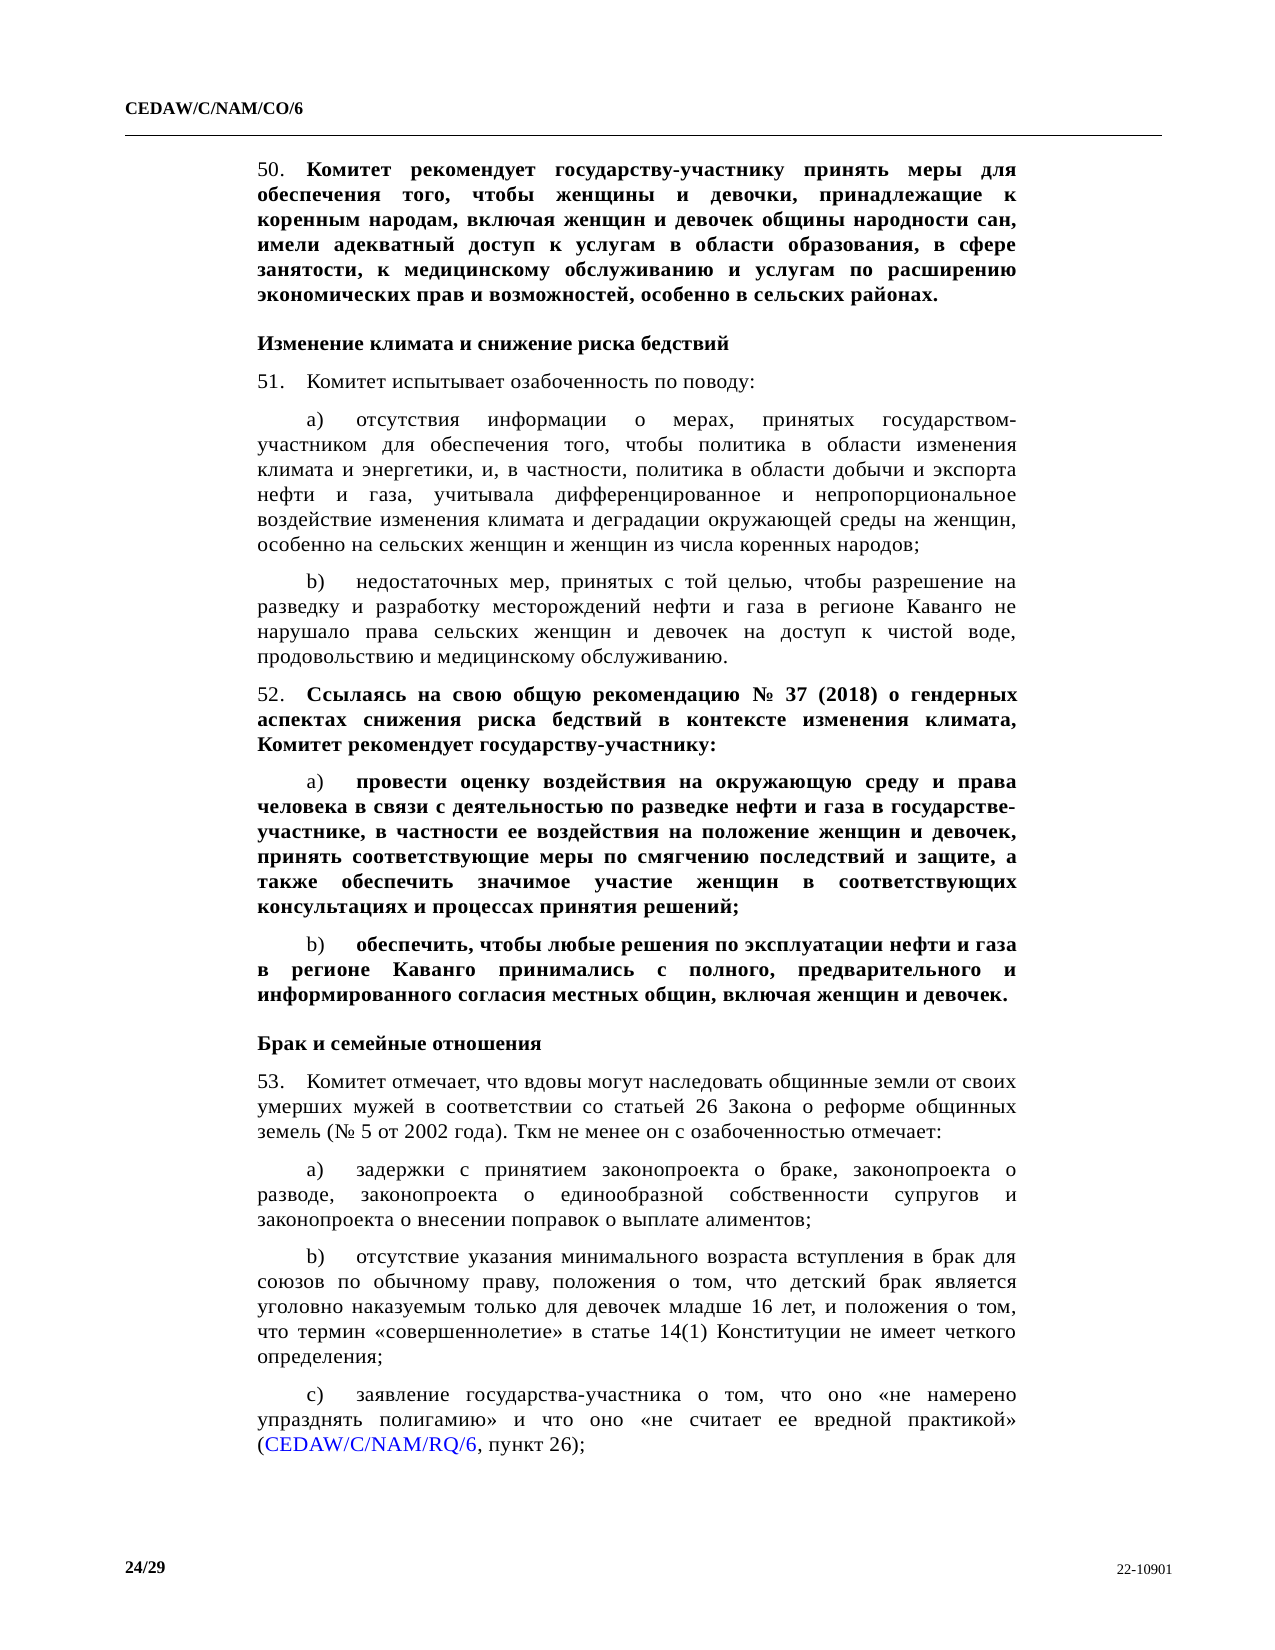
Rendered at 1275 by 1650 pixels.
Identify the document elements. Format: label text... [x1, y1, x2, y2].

text 53. Комитет отмечает, что вдовы могут наследовать общинные земли от своих умерших мужей в соответствии со статьей 26 Закона о реформе общинных земель (№ 5 от 2002 года). Ткм не менее он с озабоченностью отмечает: [257, 1068, 1018, 1143]
text b) недостаточных мер, принятых с той целью, чтобы разрешение на разведку и разработку месторождений нефти и газа в регионе Каванго не нарушало права сельских женщин и девочек на доступ к чистой воде, продовольствию и медицинскому обслуживанию. [257, 568, 1018, 668]
text a) задержки с принятием законопроекта о браке, законопроекта о разводе, законопроекта о единообразной собственности супругов и законопроекта о внесении поправок о выплате алиментов; [257, 1156, 1018, 1231]
text 52. Ссылаясь на свою общую рекомендацию № 37 (2018) о гендерных аспектах снижения риска бедствий в контексте изменения климата, Комитет рекомендует государству-участнику: [257, 681, 1018, 756]
text b) обеспечить, чтобы любые решения по эксплуатации нефти и газа в регионе Каванго принимались с полного, предварительного и информированного согласия местных общин, включая женщин и девочек. [257, 931, 1018, 1006]
text Изменение климата и снижение риска бедствий [125, 331, 1019, 356]
text a) провести оценку воздействия на окружающую среду и права человека в связи с деятельностью по разведке нефти и газа в государстве-участнике, в частности ее воздействия на положение женщин и девочек, принять соответствующие меры по смягчению последствий и защите, а также обеспечить значимое участие женщин в соответствующих консультациях и процессах принятия решений; [257, 768, 1018, 918]
text 50. Комитет рекомендует государству-участнику принять меры для обеспечения того, чтобы женщины и девочки, принадлежащие к коренным народам, включая женщин и девочек общины народности сан, имели адекватный доступ к услугам в области образования, в сфере занятости, к медицинскому обслуживанию и услугам по расширению экономических прав и возможностей, особенно в сельских районах. [257, 156, 1018, 306]
text Брак и семейные отношения [125, 1031, 1019, 1056]
text 51. Комитет испытывает озабоченность по поводу: [257, 368, 1018, 393]
text c) заявление государства-участника о том, что оно «не намерено упразднять полигамию» и что оно «не считает ее вредной практикой» (CEDAW/C/NAM/RQ/6, пункт 26); [257, 1381, 1018, 1456]
text a) отсутствия информации о мерах, принятых государством-участником для обеспечения того, чтобы политика в области изменения климата и энергетики, и, в частности, политика в области добычи и экспорта нефти и газа, учитывала дифференцированное и непропорциональное воздействие изменения климата и деградации окружающей среды на женщин, особенно на сельских женщин и женщин из числа коренных народов; [257, 406, 1018, 556]
text b) отсутствие указания минимального возраста вступления в брак для союзов по обычному праву, положения о том, что детский брак является уголовно наказуемым только для девочек младше 16 лет, и положения о том, что термин «совершеннолетие» в статье 14(1) Конституции не имеет четкого определения; [257, 1243, 1018, 1368]
